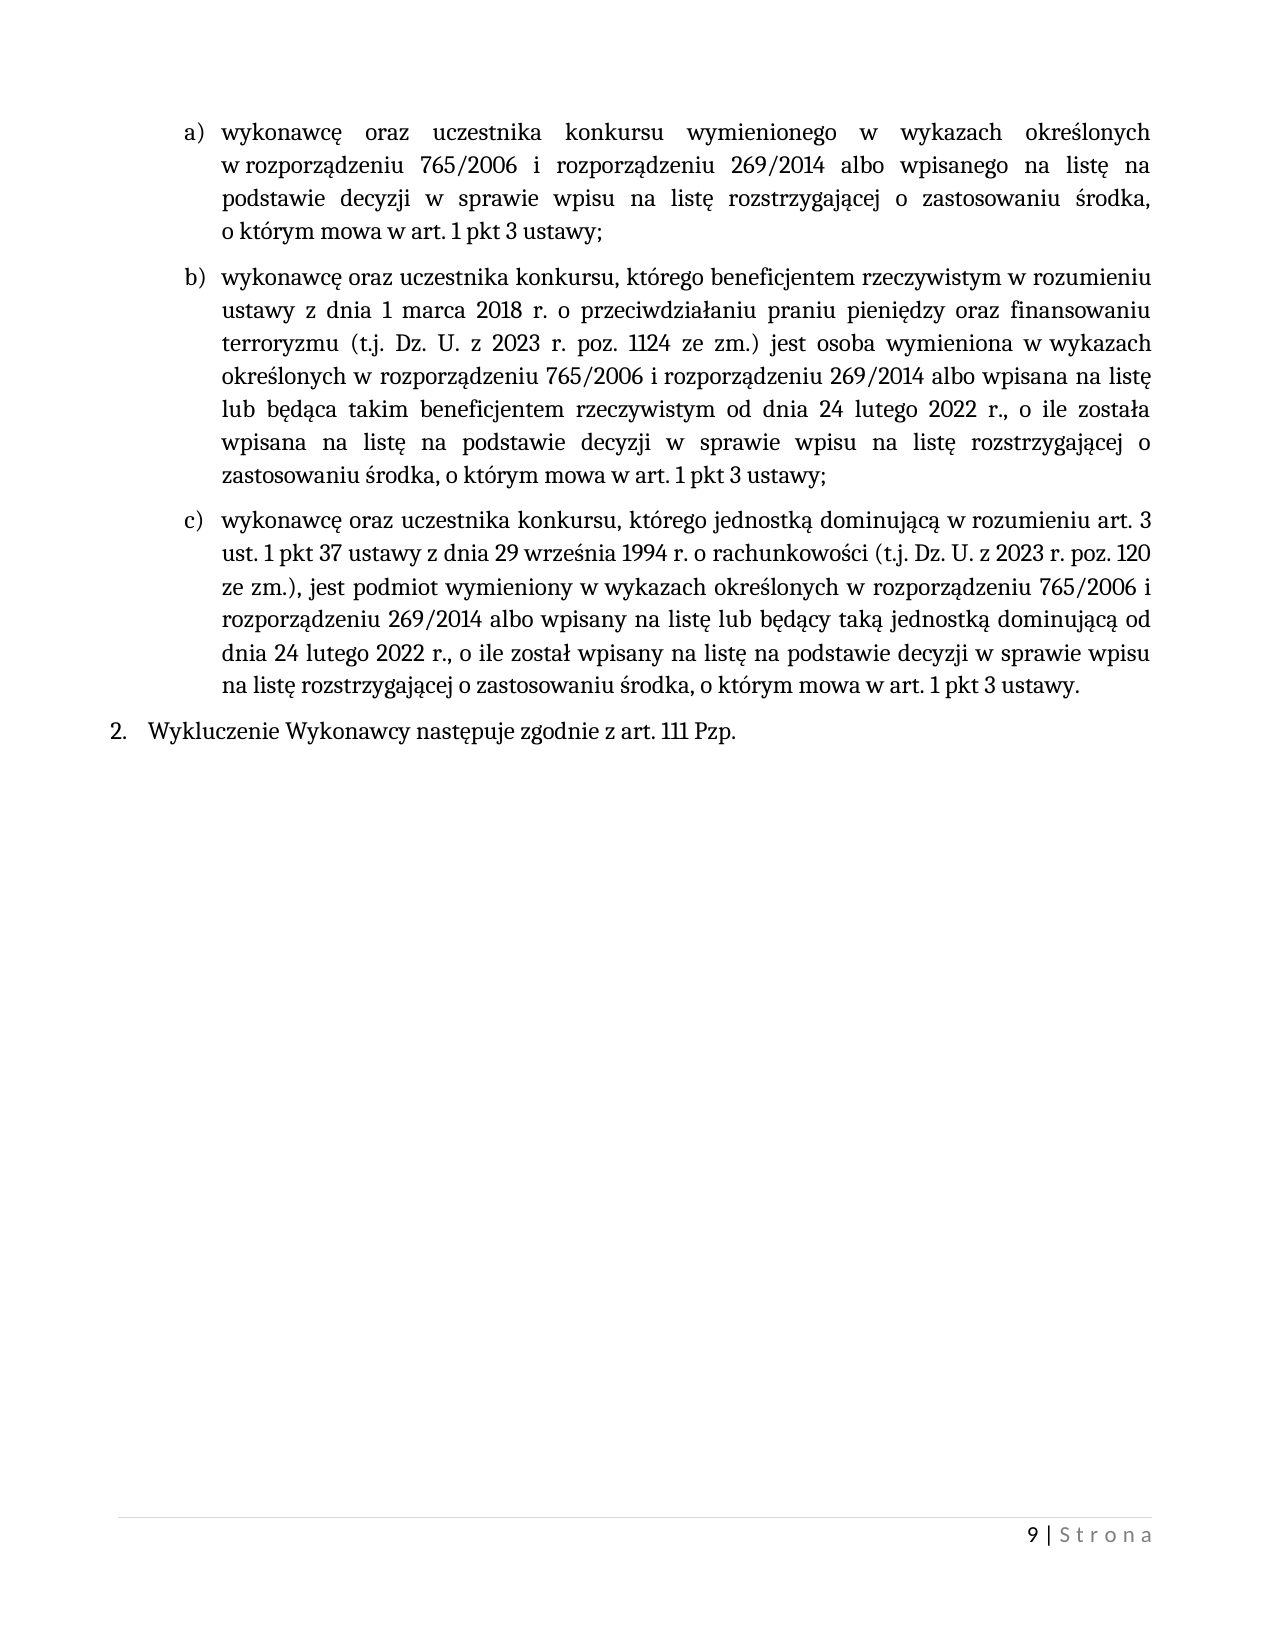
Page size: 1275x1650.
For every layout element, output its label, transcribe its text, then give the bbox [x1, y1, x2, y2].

list wykonawcę oraz uczestnika konkursu, którego beneficjentem rzeczywistym w rozumieniu ustawy z dnia 1 marca 2018 r. o przeciwdziałaniu praniu pieniędzy oraz finansowaniu terroryzmu (t.j. Dz. U. z 2023 r. poz. 1124 ze zm.) jest osoba wymieniona w wykazach określonych w rozporządzeniu 765/2006 i rozporządzeniu 269/2014 albo wpisana na listę lub będąca takim beneficjentem rzeczywistym od dnia 24 lutego 2022 r., o ile została wpisana na listę na podstawie decyzji w sprawie wpisu na listę rozstrzygającej o zastosowaniu środka, o którym mowa w art. 1 pkt 3 ustawy; [184, 263, 1152, 489]
list wykonawcę oraz uczestnika konkursu, którego jednostką dominującą w rozumieniu art. 3 ust. 1 pkt 37 ustawy z dnia 29 września 1994 r. o rachunkowości (t.j. Dz. U. z 2023 r. poz. 120 ze zm.), jest podmiot wymieniony w wykazach określonych w rozporządzeniu 765/2006 i rozporządzeniu 269/2014 albo wpisany na listę lub będący taką jednostką dominującą od dnia 24 lutego 2022 r., o ile został wpisany na listę na podstawie decyzji w sprawie wpisu na listę rozstrzygającej o zastosowaniu środka, o którym mowa w art. 1 pkt 3 ustawy. [184, 506, 1152, 700]
list Wykluczenie Wykonawcy następuje zgodnie z art. 111 Pzp. [110, 717, 1152, 746]
list wykonawcę oraz uczestnika konkursu wymienionego w wykazach określonych w rozporządzeniu 765/2006 i rozporządzeniu 269/2014 albo wpisanego na listę na podstawie decyzji w sprawie wpisu na listę rozstrzygającej o zastosowaniu środka, o którym mowa w art. 1 pkt 3 ustawy; [184, 118, 1152, 246]
